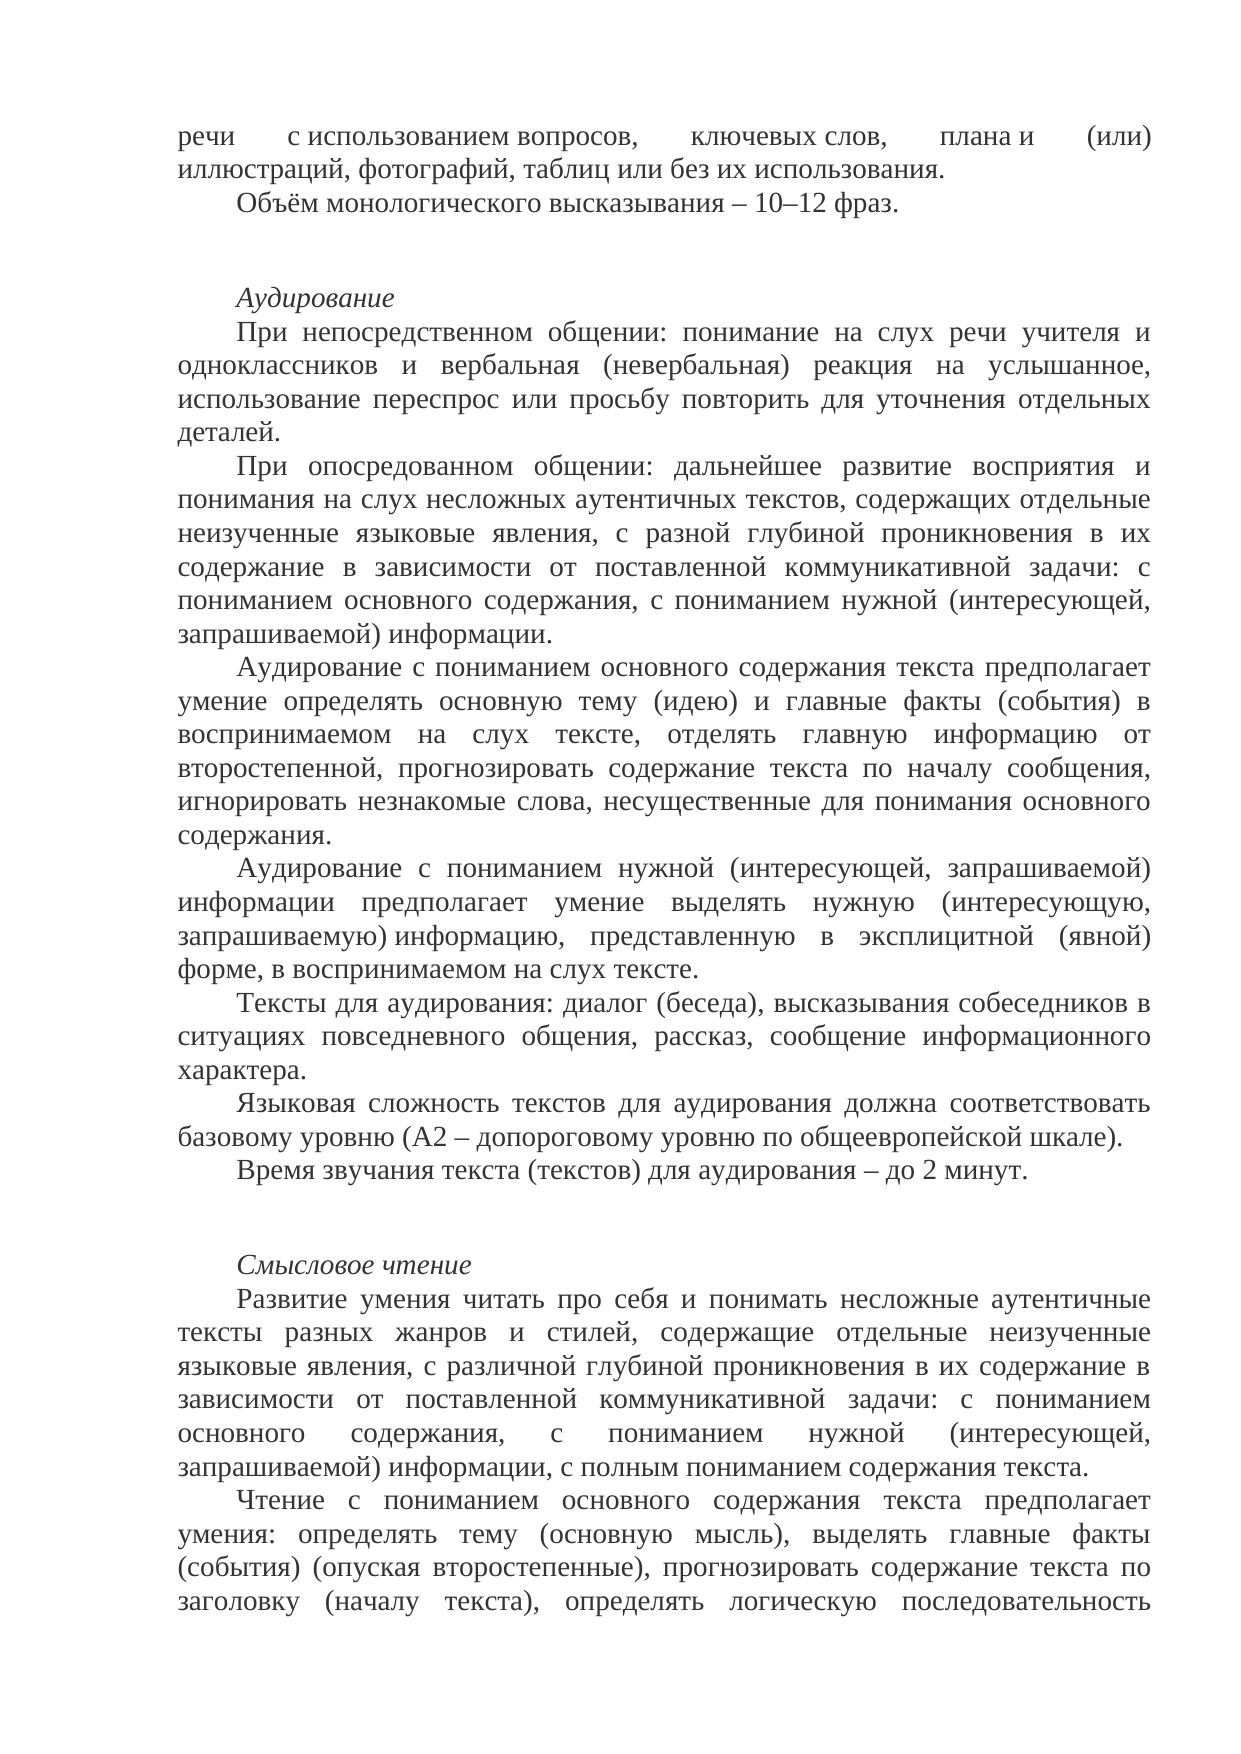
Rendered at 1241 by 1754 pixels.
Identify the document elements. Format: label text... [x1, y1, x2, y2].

text Языковая сложность текстов для аудирования должна соответствовать базовому уровню (А2 – допороговому уровню по общеевропейской шкале). [177, 1085, 1152, 1152]
text Смысловое чтение [177, 1247, 1152, 1281]
text Аудирование [177, 280, 1152, 314]
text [177, 118, 1152, 185]
text Аудирование с пониманием основного содержания текста предполагает умение определять основную тему (идею) и главные факты (события) в воспринимаемом на слух тексте, отделять главную информацию от второстепенной, прогнозировать содержание текста по началу сообщения, игнорировать незнакомые слова, несущественные для понимания основного содержания. [177, 649, 1152, 851]
text Тексты для аудирования: диалог (беседа), высказывания собеседников в ситуациях повседневного общения, рассказ, сообщение информационного характера. [177, 985, 1152, 1085]
text При опосредованном общении: дальнейшее развитие восприятия и понимания на слух несложных аутентичных текстов, содержащих отдельные неизученные языковые явления, с разной глубиной проникновения в их содержание в зависимости от поставленной коммуникативной задачи: с пониманием основного содержания, с пониманием нужной (интересующей, запрашиваемой) информации. [177, 448, 1152, 649]
text Аудирование с пониманием нужной (интересующей, запрашиваемой) информации предполагает умение выделять нужную (интересующую, запрашиваемую) информацию, представленную в эксплицитной (явной) форме, в воспринимаемом на слух тексте. [177, 851, 1152, 985]
text Объём монологического высказывания – 10–12 фраз. [177, 185, 1152, 219]
text При непосредственном общении: понимание на слух речи учителя и одноклассников и вербальная (невербальная) реакция на услышанное, использование переспрос или просьбу повторить для уточнения отдельных деталей. [177, 314, 1152, 448]
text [177, 1482, 1152, 1616]
text Развитие умения читать про себя и понимать несложные аутентичные тексты разных жанров и стилей, содержащие отдельные неизученные языковые явления, с различной глубиной проникновения в их содержание в зависимости от поставленной коммуникативной задачи: с пониманием основного содержания, с пониманием нужной (интересующей, запрашиваемой) информации, с полным пониманием содержания текста. [177, 1281, 1152, 1482]
text Время звучания текста (текстов) для аудирования – до 2 минут. [177, 1152, 1152, 1186]
